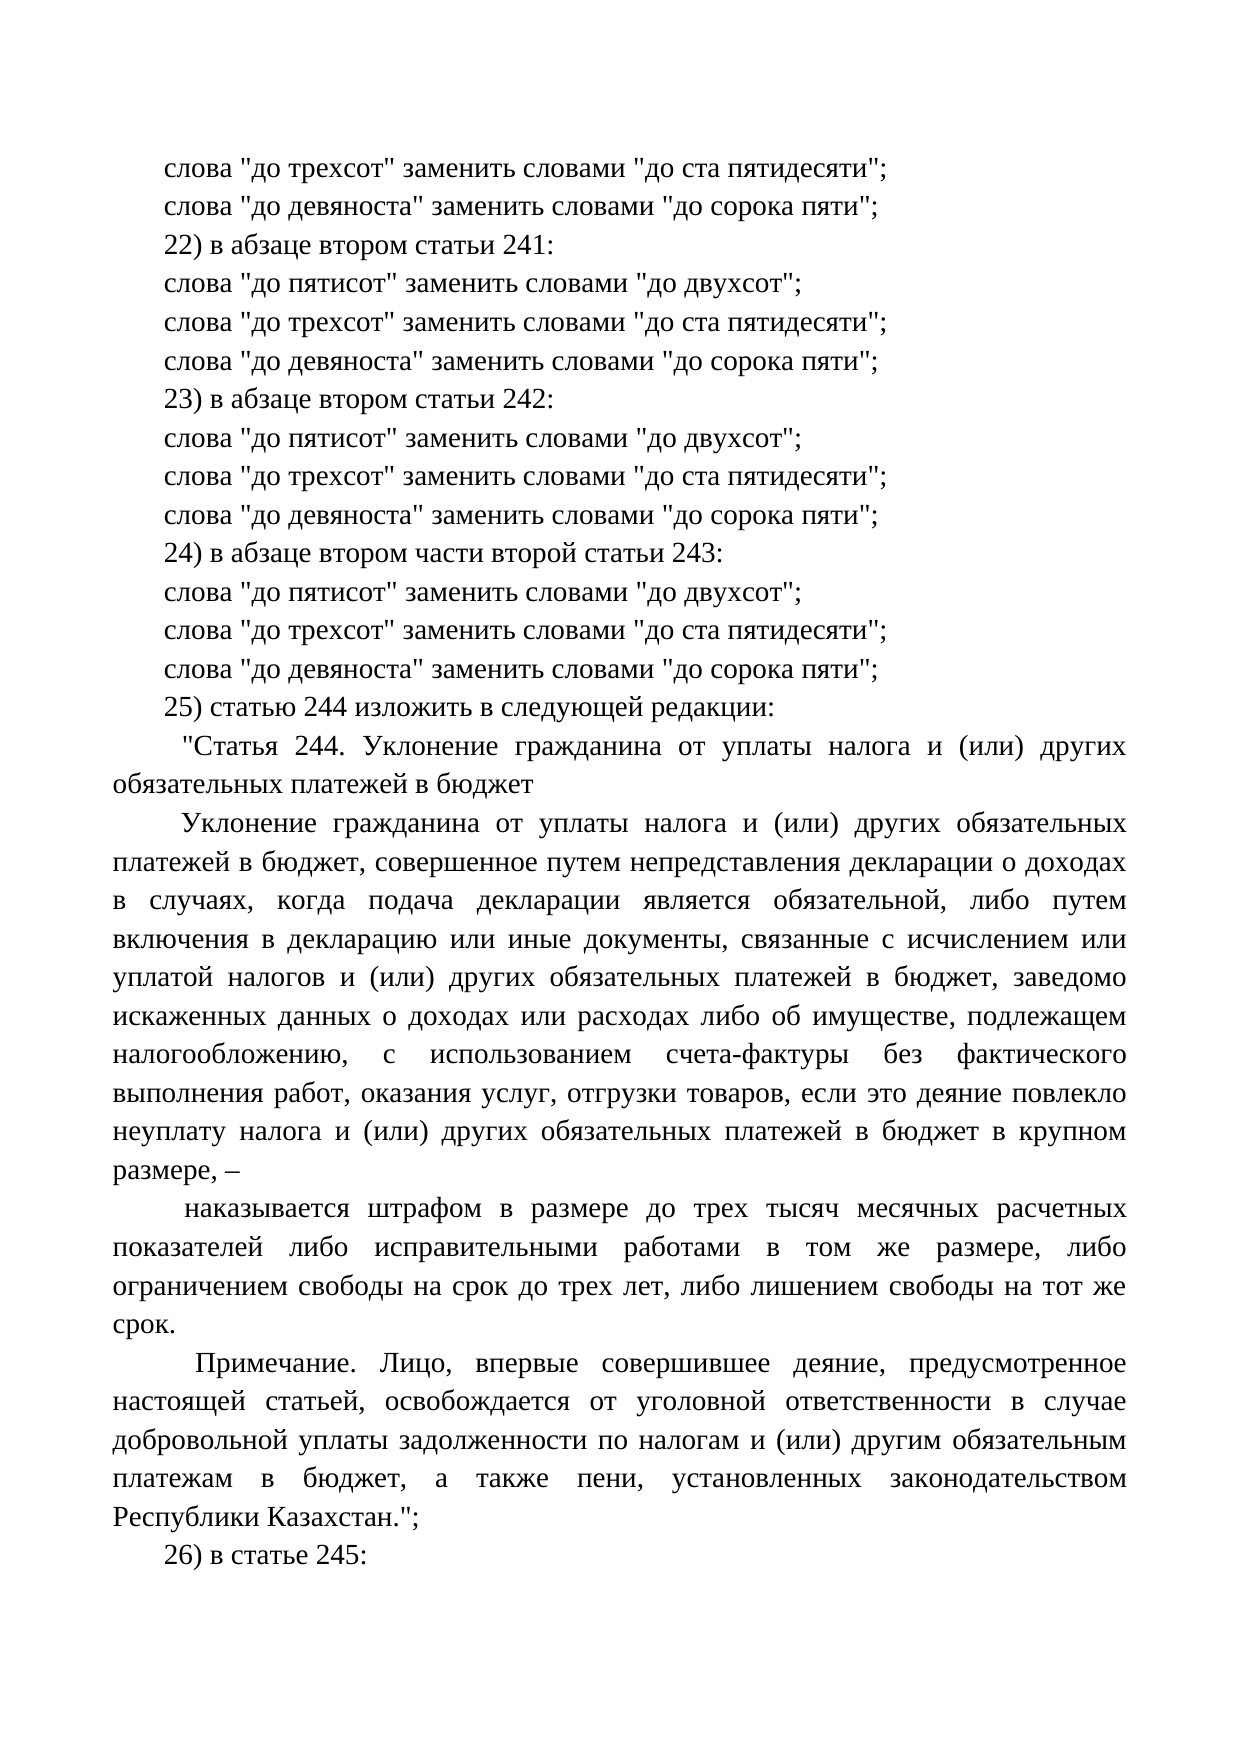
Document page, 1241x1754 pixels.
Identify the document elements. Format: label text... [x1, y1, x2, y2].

text Уклонение гражданина от уплаты налога и (или) других обязательных платежей в бюджет, совершенное путем непредставления декларации о доходах в случаях, когда подача декларации является обязательной, либо путем включения в декларацию или иные документы, связанные с исчислением или уплатой налогов и (или) других обязательных платежей в бюджет, заведомо искаженных данных о доходах или расходах либо об имуществе, подлежащем налогообложению, с использованием счета-фактуры без фактического выполнения работ, оказания услуг, отгрузки товаров, если это деяние повлекло неуплату налога и (или) других обязательных платежей в бюджет в крупном размере, – [112, 805, 1128, 1186]
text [112, 266, 1128, 299]
text слова "до трехсот" заменить словами "до ста пятидесяти"; [112, 304, 1128, 338]
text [112, 150, 1128, 183]
text слова "до девяноста" заменить словами "до сорока пяти"; [112, 497, 1128, 530]
text слова "до девяноста" заменить словами "до сорока пяти"; [112, 651, 1128, 684]
text наказывается штрафом в размере до трех тысяч месячных расчетных показателей либо исправительными работами в том же размере, либо ограничением свободы на срок до трех лет, либо лишением свободы на тот же срок. [112, 1191, 1128, 1340]
text слова "до трехсот" заменить словами "до ста пятидесяти"; [112, 458, 1128, 492]
text "Статья 244. Уклонение гражданина от уплаты налога и (или) других обязательных платежей в бюджет [112, 728, 1128, 800]
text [112, 188, 1128, 222]
text 26) в статье 245: [112, 1537, 1128, 1571]
text слова "до пятисот" заменить словами "до двухсот"; [112, 420, 1128, 453]
text Примечание. Лицо, впервые совершившее деяние, предусмотренное настоящей статьей, освобождается от уголовной ответственности в случае добровольной уплаты задолженности по налогам и (или) другим обязательным платежам в бюджет, а также пени, установленных законодательством Республики Казахстан."; [112, 1345, 1128, 1532]
text 24) в абзаце втором части второй статьи 243: [112, 535, 1128, 569]
text слова "до девяноста" заменить словами "до сорока пяти"; [112, 343, 1128, 376]
text 23) в абзаце втором статьи 242: [112, 381, 1128, 415]
text слова "до трехсот" заменить словами "до ста пятидесяти"; [112, 612, 1128, 646]
text слова "до пятисот" заменить словами "до двухсот"; [112, 574, 1128, 607]
text 22) в абзаце втором статьи 241: [112, 227, 1128, 261]
text 25) статью 244 изложить в следующей редакции: [112, 689, 1128, 723]
